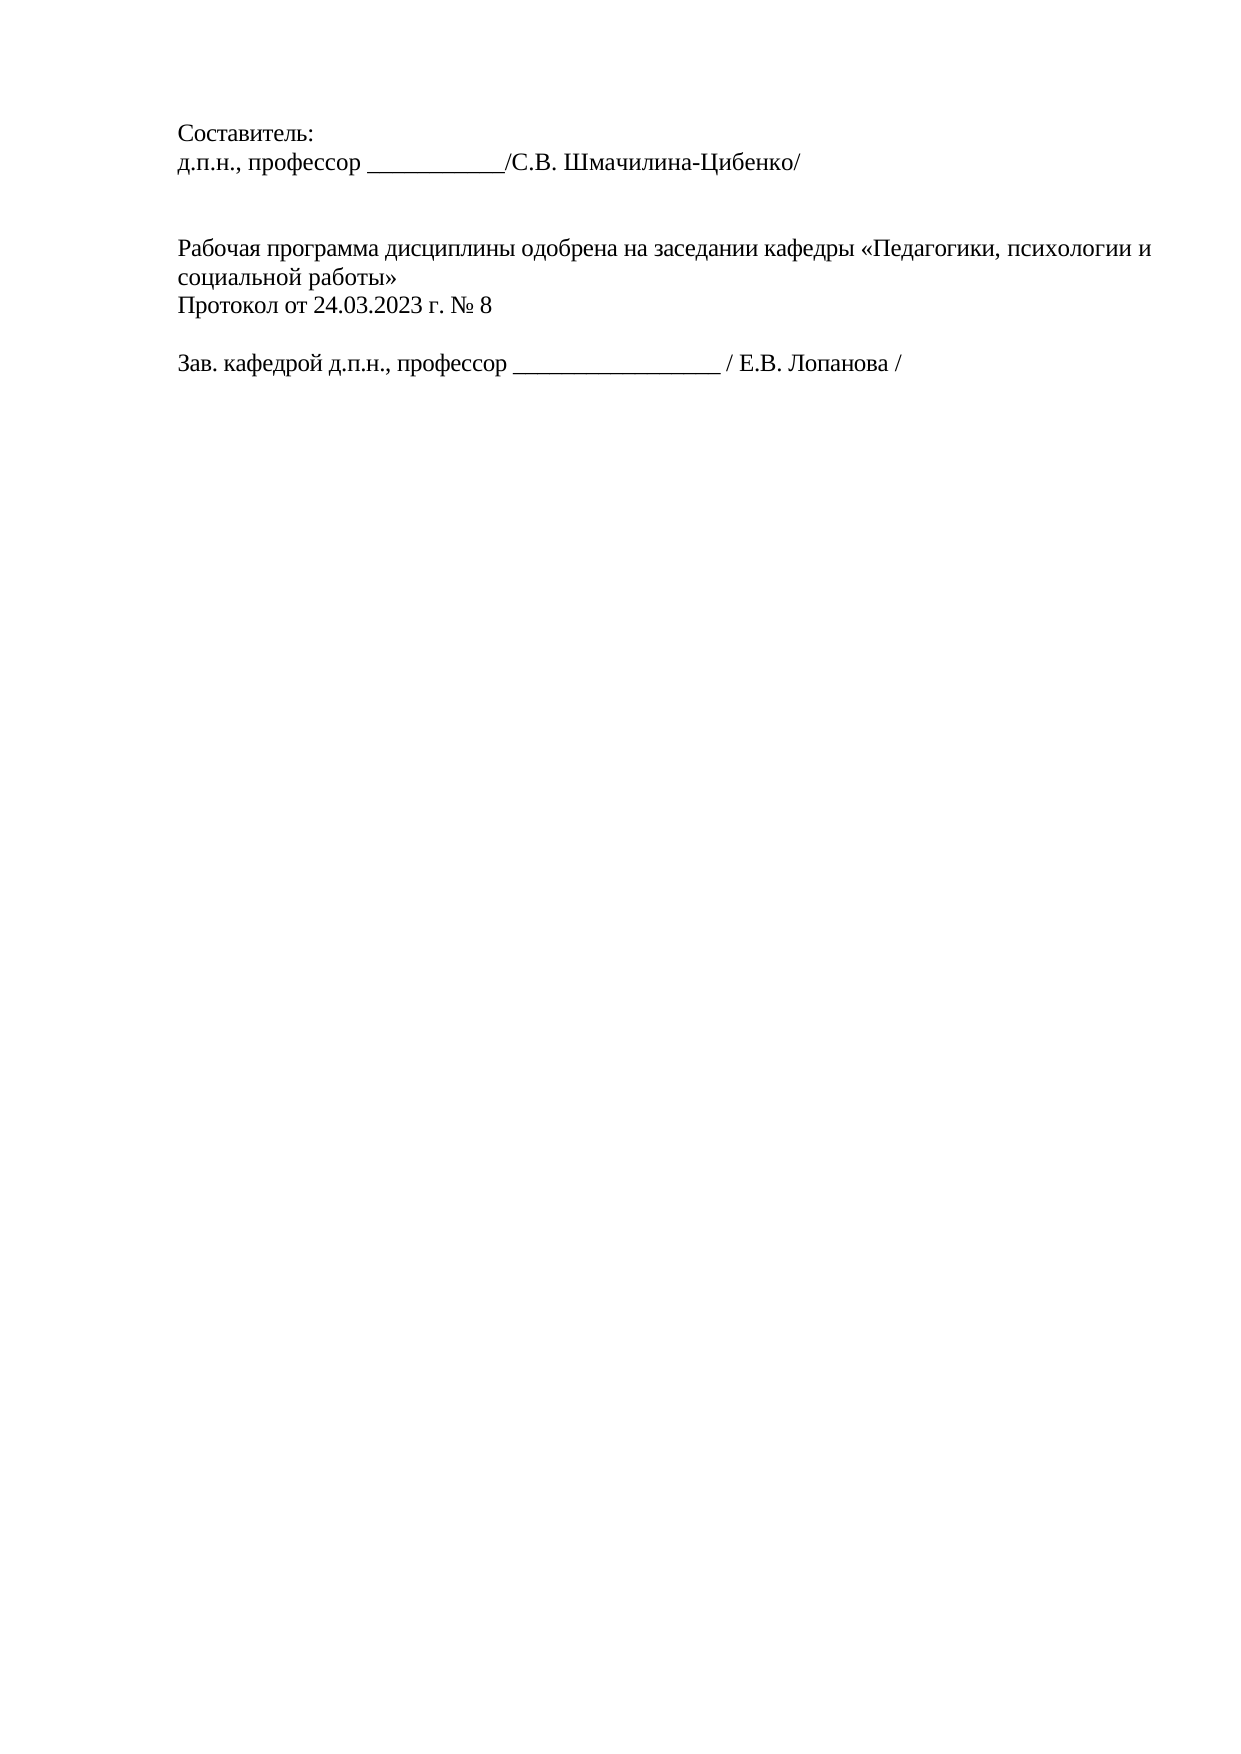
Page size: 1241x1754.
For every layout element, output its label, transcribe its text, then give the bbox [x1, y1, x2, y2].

text Протокол от 24.03.2023 г. № 8 [177, 291, 1152, 319]
text д.п.н., профессор ___________/С.В. Шмачилина-Цибенко/ [177, 147, 1152, 176]
text Зав. кафедрой д.п.н., профессор _________________ / Е.В. Лопанова / [177, 348, 1152, 377]
text Рабочая программа дисциплины одобрена на заседании кафедры «Педагогики, психологии и социальной работы» [177, 233, 1152, 291]
text Составитель: [177, 118, 1152, 147]
